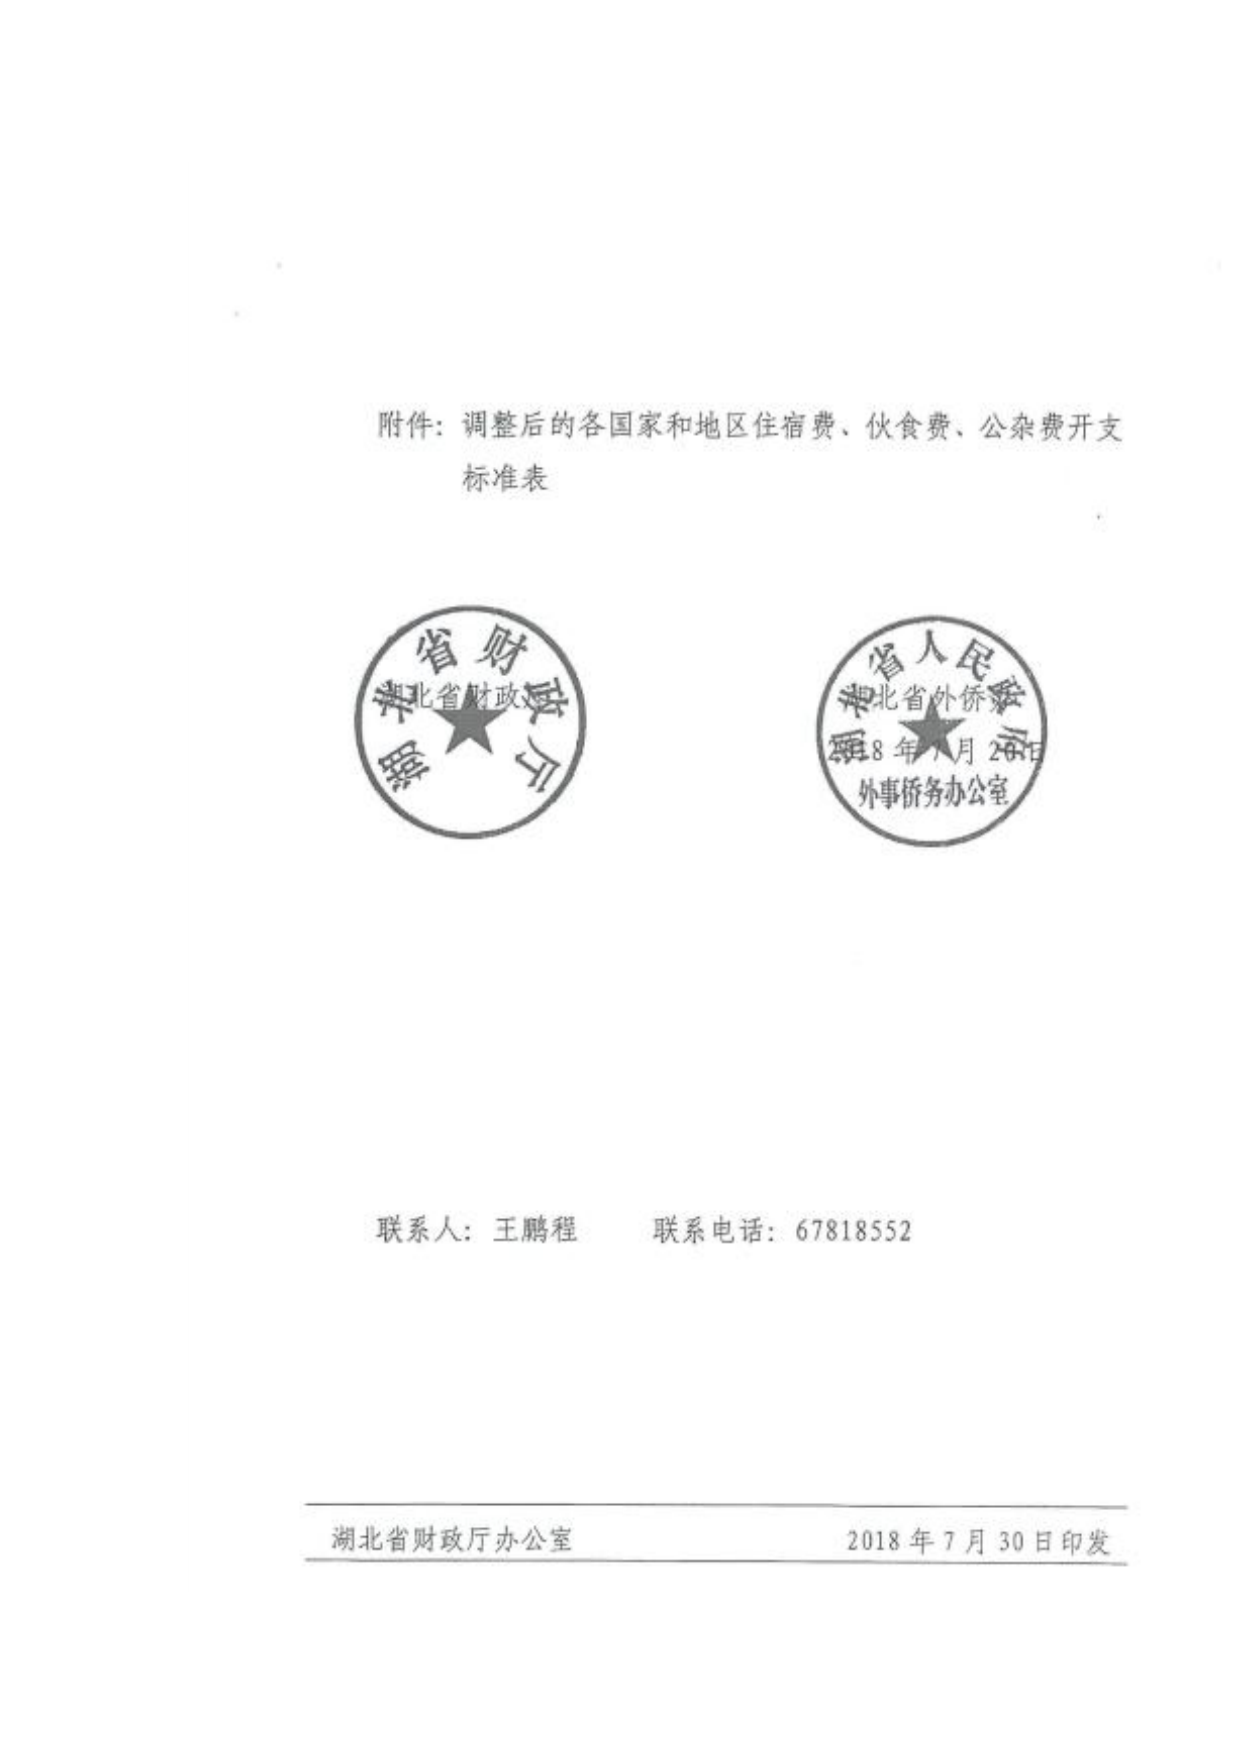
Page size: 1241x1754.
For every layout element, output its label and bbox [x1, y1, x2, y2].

picture [187, 162, 1241, 1592]
